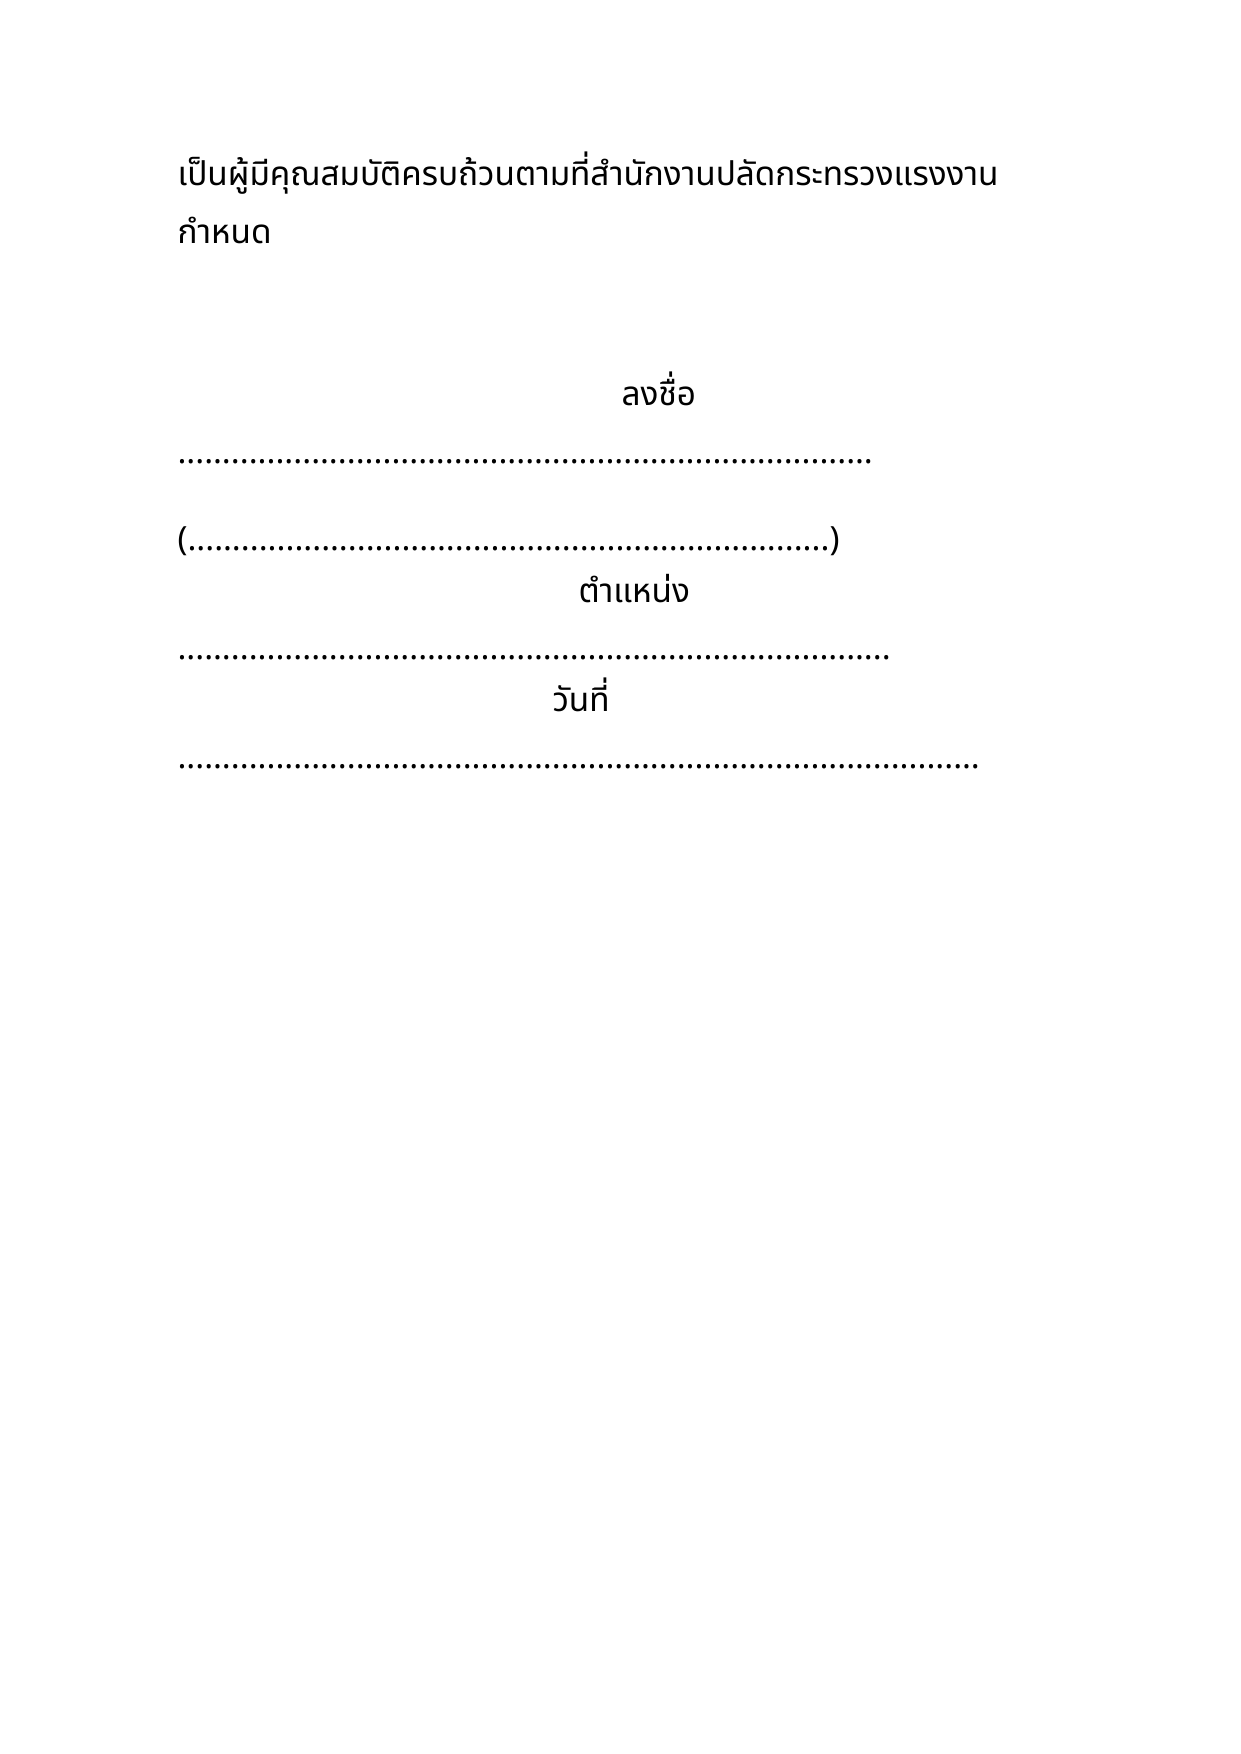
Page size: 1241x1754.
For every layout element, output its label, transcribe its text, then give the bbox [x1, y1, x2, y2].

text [177, 150, 1090, 258]
text (........................................................................) [177, 479, 1090, 560]
text ลงชื่อ .............................................................................. [177, 370, 1090, 473]
text ตำแหน่ง ................................................................................ [177, 567, 1090, 669]
text วันที่ .......................................................................................... [177, 676, 1090, 778]
